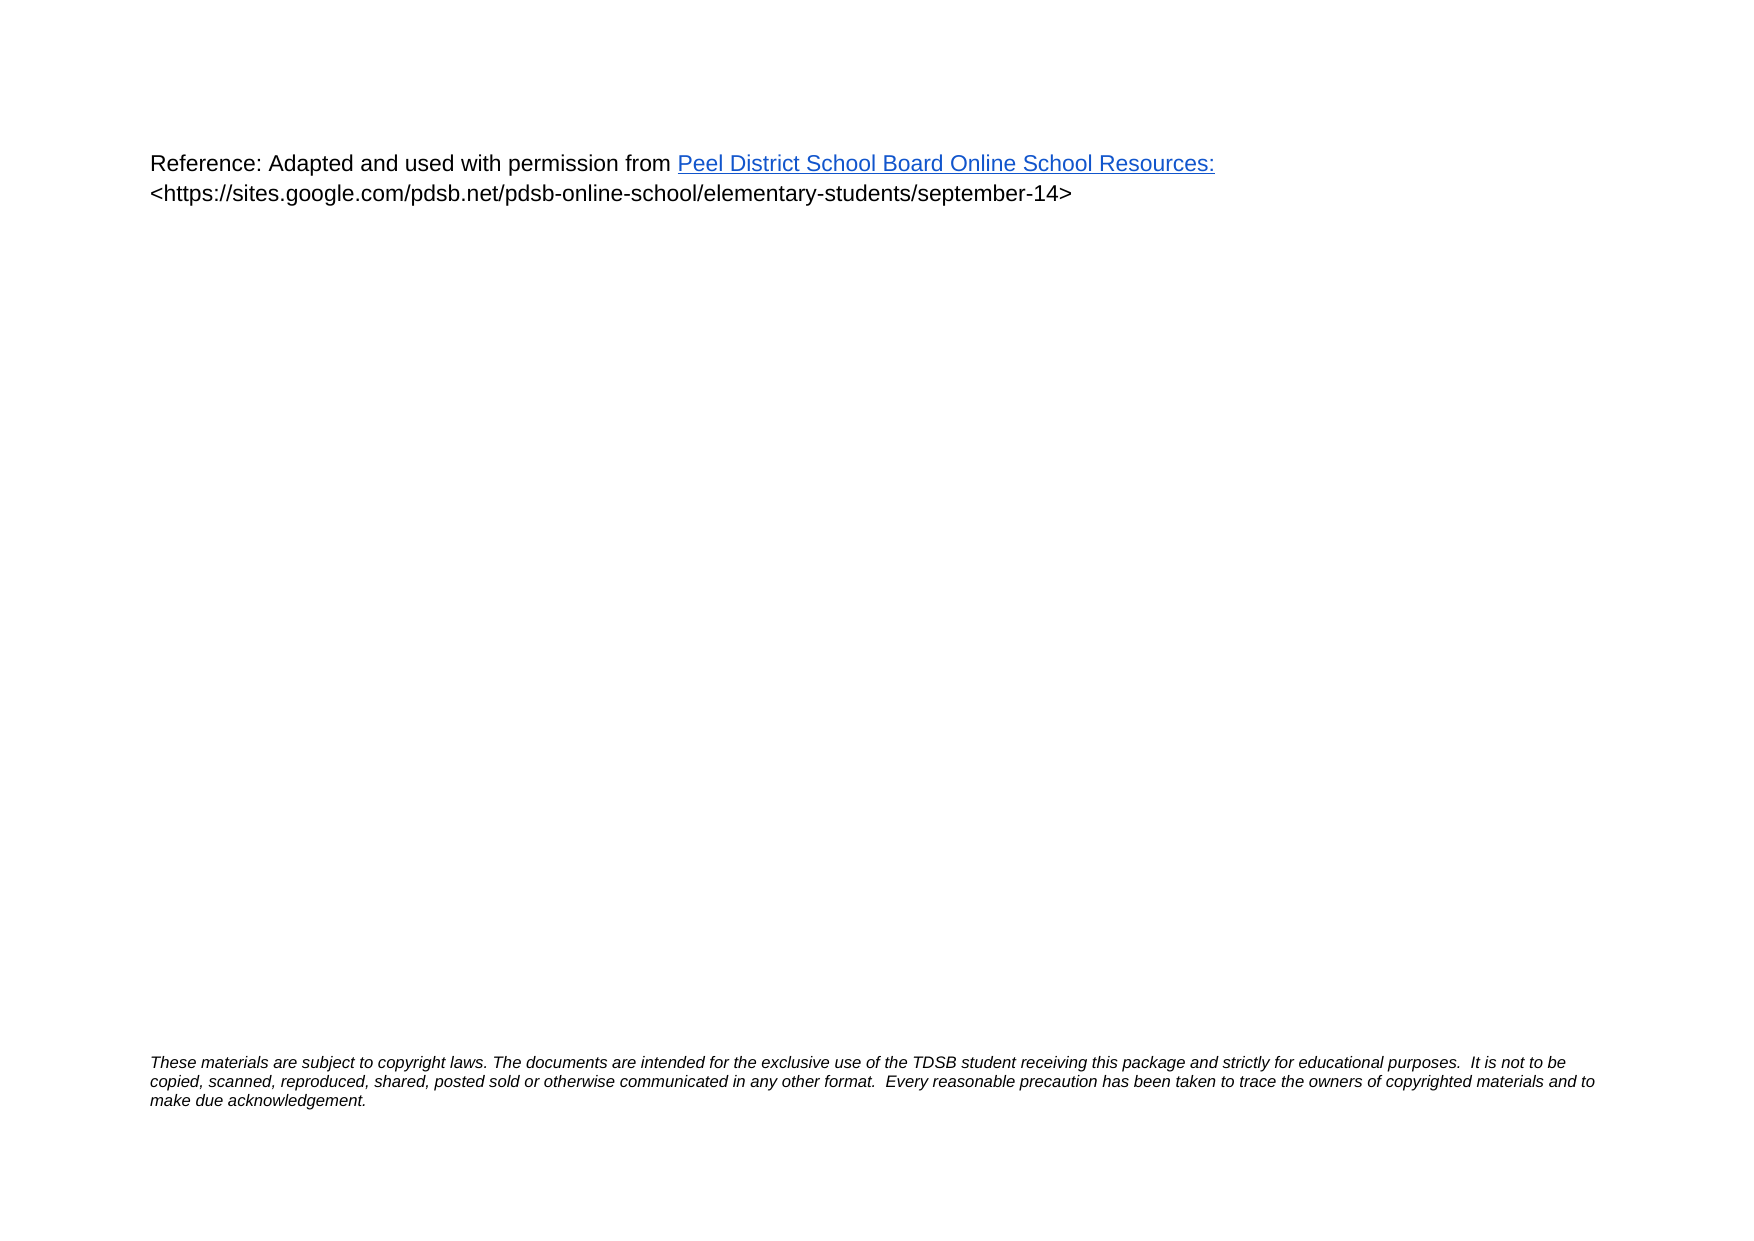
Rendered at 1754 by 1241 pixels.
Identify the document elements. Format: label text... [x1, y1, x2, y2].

text Reference: Adapted and used with permission from Peel District School Board Online School Resources: <https://sites.google.com/pdsb.net/pdsb-online-school/elementary-students/september-14> [150, 150, 1604, 207]
